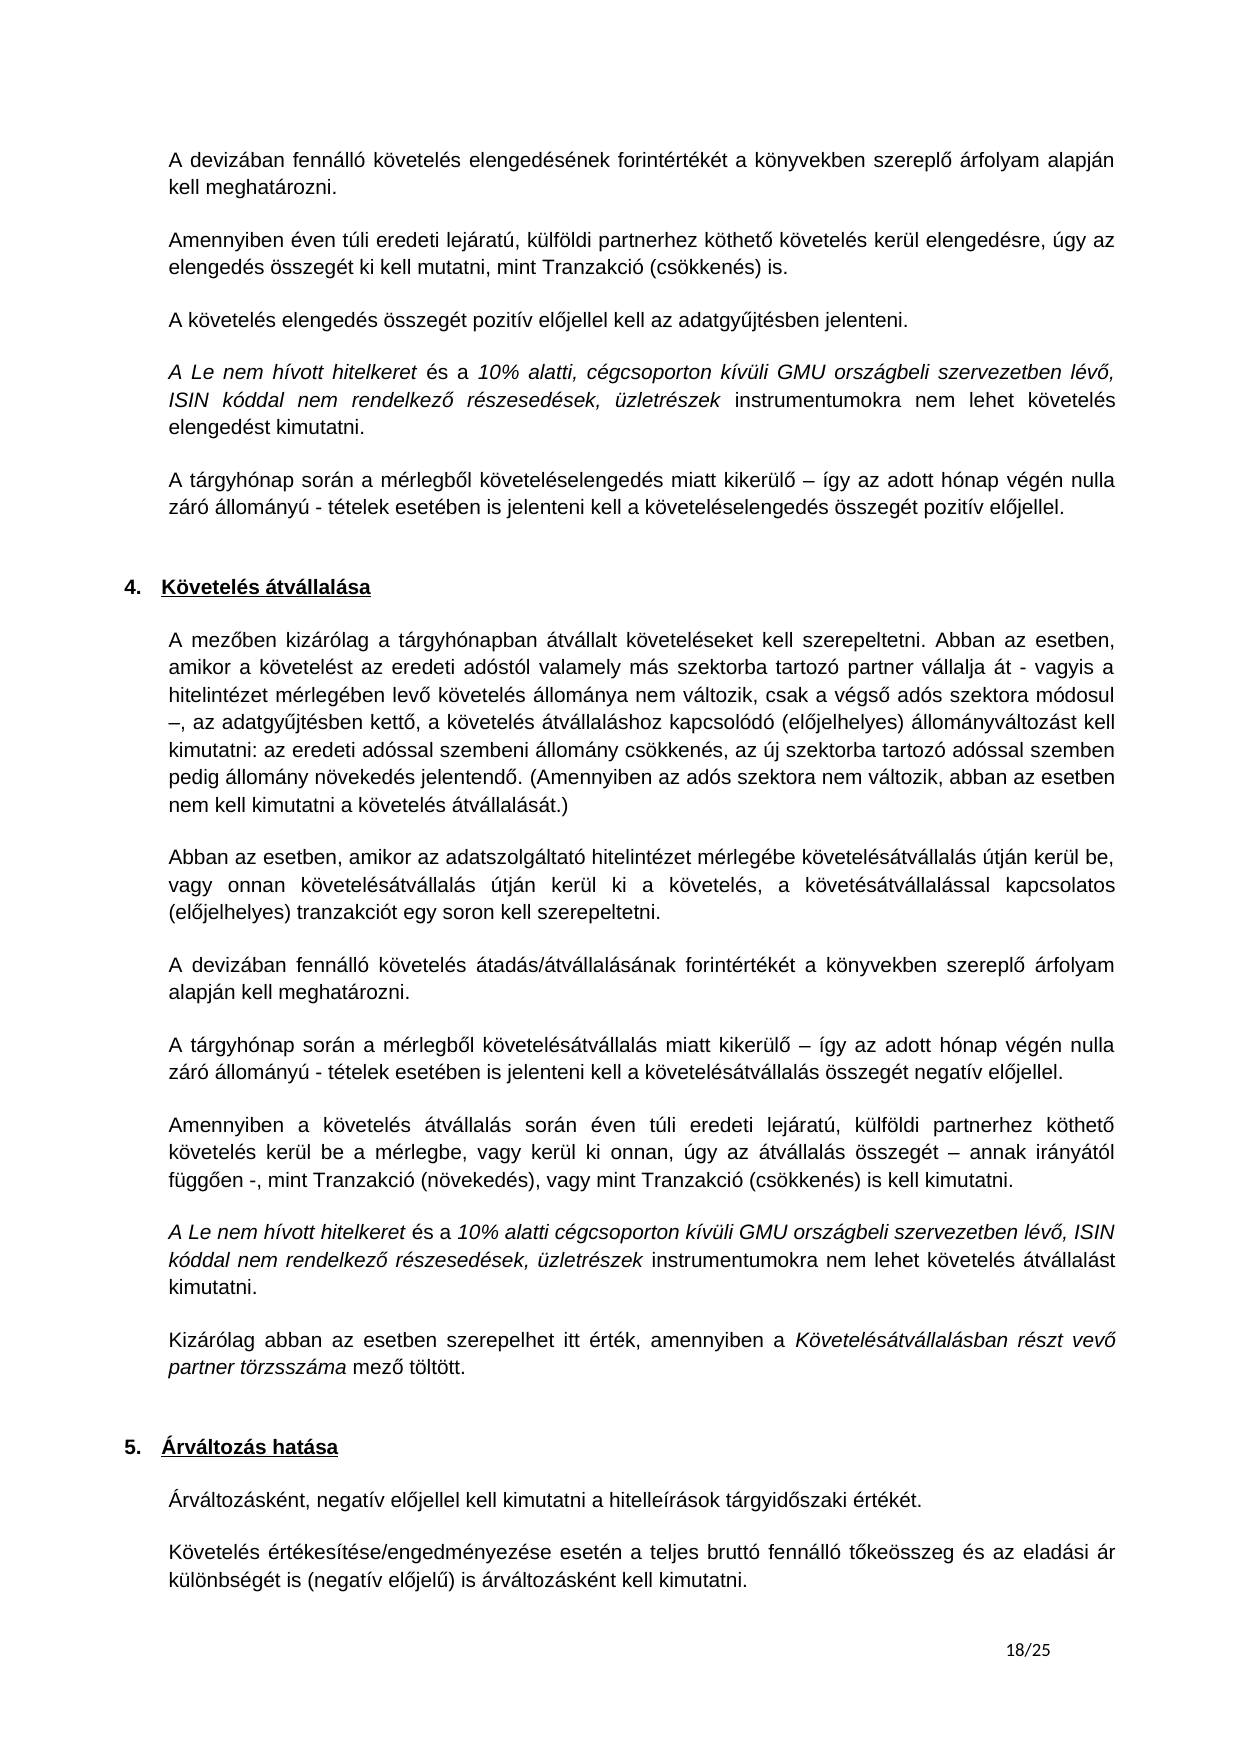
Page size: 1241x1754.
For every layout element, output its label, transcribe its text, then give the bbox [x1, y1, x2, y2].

list A devizában fennálló követelés elengedésének forintértékét a könyvekben szereplő árfolyam alapján kell meghatározni. [168, 148, 1116, 199]
list Követelés átvállalása [124, 575, 1116, 599]
list A követelés elengedés összegét pozitív előjellel kell az adatgyűjtésben jelenteni. [168, 308, 1116, 332]
list A tárgyhónap során a mérlegből követeléselengedés miatt kikerülő – így az adott hónap végén nulla záró állományú - tételek esetében is jelenteni kell a követeléselengedés összegét pozitív előjellel. [168, 468, 1116, 519]
list Árváltozásként, negatív előjellel kell kimutatni a hitelleírások tárgyidőszaki értékét. [168, 1488, 1116, 1512]
list Árváltozás hatása [124, 1435, 1116, 1459]
list Abban az esetben, amikor az adatszolgáltató hitelintézet mérlegébe követelésátvállalás útján kerül be, vagy onnan követelésátvállalás útján kerül ki a követelés, a követésátvállalással kapcsolatos (előjelhelyes) tranzakciót egy soron kell szerepeltetni. [168, 845, 1116, 924]
list Követelés értékesítése/engedményezése esetén a teljes bruttó fennálló tőkeösszeg és az eladási ár különbségét is (negatív előjelű) is árváltozásként kell kimutatni. [168, 1540, 1116, 1592]
list A tárgyhónap során a mérlegből követelésátvállalás miatt kikerülő – így az adott hónap végén nulla záró állományú - tételek esetében is jelenteni kell a követelésátvállalás összegét negatív előjellel. [168, 1033, 1116, 1084]
list A Le nem hívott hitelkeret és a 10% alatti, cégcsoporton kívüli GMU országbeli szervezetben lévő, ISIN kóddal nem rendelkező részesedések, üzletrészek instrumentumokra nem lehet követelés elengedést kimutatni. [168, 360, 1116, 439]
list Amennyiben a követelés átvállalás során éven túli eredeti lejáratú, külföldi partnerhez köthető követelés kerül be a mérlegbe, vagy kerül ki onnan, úgy az átvállalás összegét – annak irányától függően -, mint Tranzakció (növekedés), vagy mint Tranzakció (csökkenés) is kell kimutatni. [168, 1113, 1116, 1192]
list A mezőben kizárólag a tárgyhónapban átvállalt követeléseket kell szerepeltetni. Abban az esetben, amikor a követelést az eredeti adóstól valamely más szektorba tartozó partner vállalja át - vagyis a hitelintézet mérlegében levő követelés állománya nem változik, csak a végső adós szektora módosul –, az adatgyűjtésben kettő, a követelés átvállaláshoz kapcsolódó (előjelhelyes) állományváltozást kell kimutatni: az eredeti adóssal szembeni állomány csökkenés, az új szektorba tartozó adóssal szemben pedig állomány növekedés jelentendő. (Amennyiben az adós szektora nem változik, abban az esetben nem kell kimutatni a követelés átvállalását.) [168, 628, 1116, 817]
text A devizában fennálló követelés átadás/átvállalásának forintértékét a könyvekben szereplő árfolyam alapján kell meghatározni. [168, 953, 1116, 1004]
list A Le nem hívott hitelkeret és a 10% alatti cégcsoporton kívüli GMU országbeli szervezetben lévő, ISIN kóddal nem rendelkező részesedések, üzletrészek instrumentumokra nem lehet követelés átvállalást kimutatni. [168, 1220, 1116, 1299]
list Amennyiben éven túli eredeti lejáratú, külföldi partnerhez köthető követelés kerül elengedésre, úgy az elengedés összegét ki kell mutatni, mint Tranzakció (csökkenés) is. [168, 228, 1116, 279]
list Kizárólag abban az esetben szerepelhet itt érték, amennyiben a Követelésátvállalásban részt vevő partner törzsszáma mező töltött. [168, 1328, 1116, 1379]
